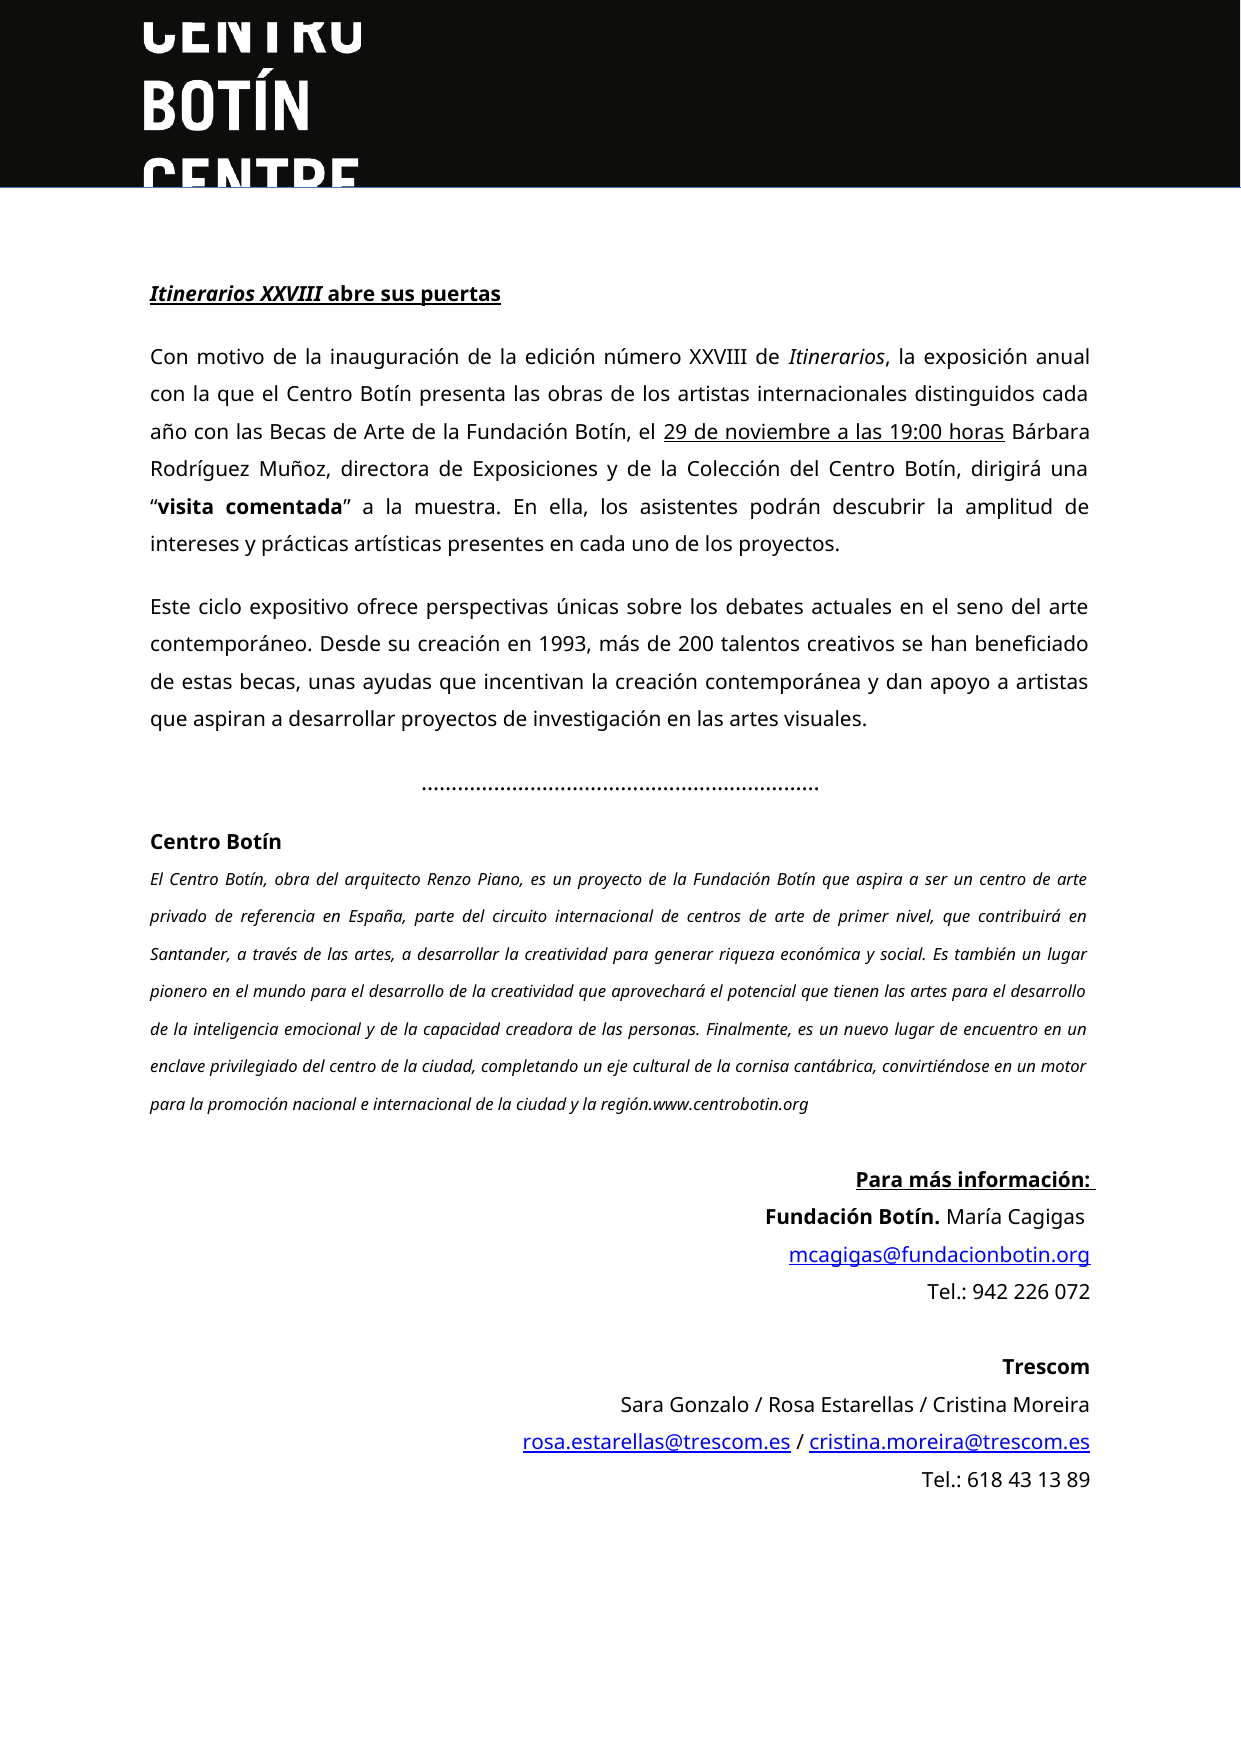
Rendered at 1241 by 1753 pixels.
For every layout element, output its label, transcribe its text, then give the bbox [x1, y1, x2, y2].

text Trescom [150, 1348, 1090, 1385]
text Este ciclo expositivo ofrece perspectivas únicas sobre los debates actuales en el seno del arte contemporáneo. Desde su creación en 1993, más de 200 talentos creativos se han beneficiado de estas becas, unas ayudas que incentivan la creación contemporánea y dan apoyo a artistas que aspiran a desarrollar proyectos de investigación en las artes visuales. [150, 587, 1090, 737]
text El Centro Botín, obra del arquitecto Renzo Piano, es un proyecto de la Fundación Botín que aspira a ser un centro de arte privado de referencia en España, parte del circuito internacional de centros de arte de primer nivel, que contribuirá en Santander, a través de las artes, a desarrollar la creatividad para generar riqueza económica y social. Es también un lugar pionero en el mundo para el desarrollo de la creatividad que aprovechará el potencial que tienen las artes para el desarrollo de la inteligencia emocional y de la capacidad creadora de las personas. Finalmente, es un nuevo lugar de encuentro en un enclave privilegiado del centro de la ciudad, completando un eje cultural de la cornisa cantábrica, convirtiéndose en un motor para la promoción nacional e internacional de la ciudad y la región.www.centrobotin.org [150, 860, 1090, 1123]
text Tel.: 942 226 072 [150, 1273, 1090, 1310]
text Con motivo de la inauguración de la edición número XXVIII de Itinerarios, la exposición anual con la que el Centro Botín presenta las obras de los artistas internacionales distinguidos cada año con las Becas de Arte de la Fundación Botín, el 29 de noviembre a las 19:00 horas Bárbara Rodríguez Muñoz, directora de Exposiciones y de la Colección del Centro Botín, dirigirá una “visita comentada” a la muestra. En ella, los asistentes podrán descubrir la amplitud de intereses y prácticas artísticas presentes en cada uno de los proyectos. [150, 337, 1090, 562]
text Tel.: 618 43 13 89 [150, 1460, 1090, 1498]
text Centro Botín [150, 823, 1090, 860]
text Itinerarios XXVIII abre sus puertas [150, 275, 1090, 312]
list Para más información: [150, 1160, 1090, 1198]
text rosa.estarellas@trescom.es / cristina.moreira@trescom.es [150, 1423, 1090, 1460]
text Fundación Botín. María Cagigas mcagigas@fundacionbotin.org [150, 1198, 1090, 1273]
text Sara Gonzalo / Rosa Estarellas / Cristina Moreira [150, 1385, 1090, 1423]
text ………………………………………………………… [150, 762, 1090, 800]
